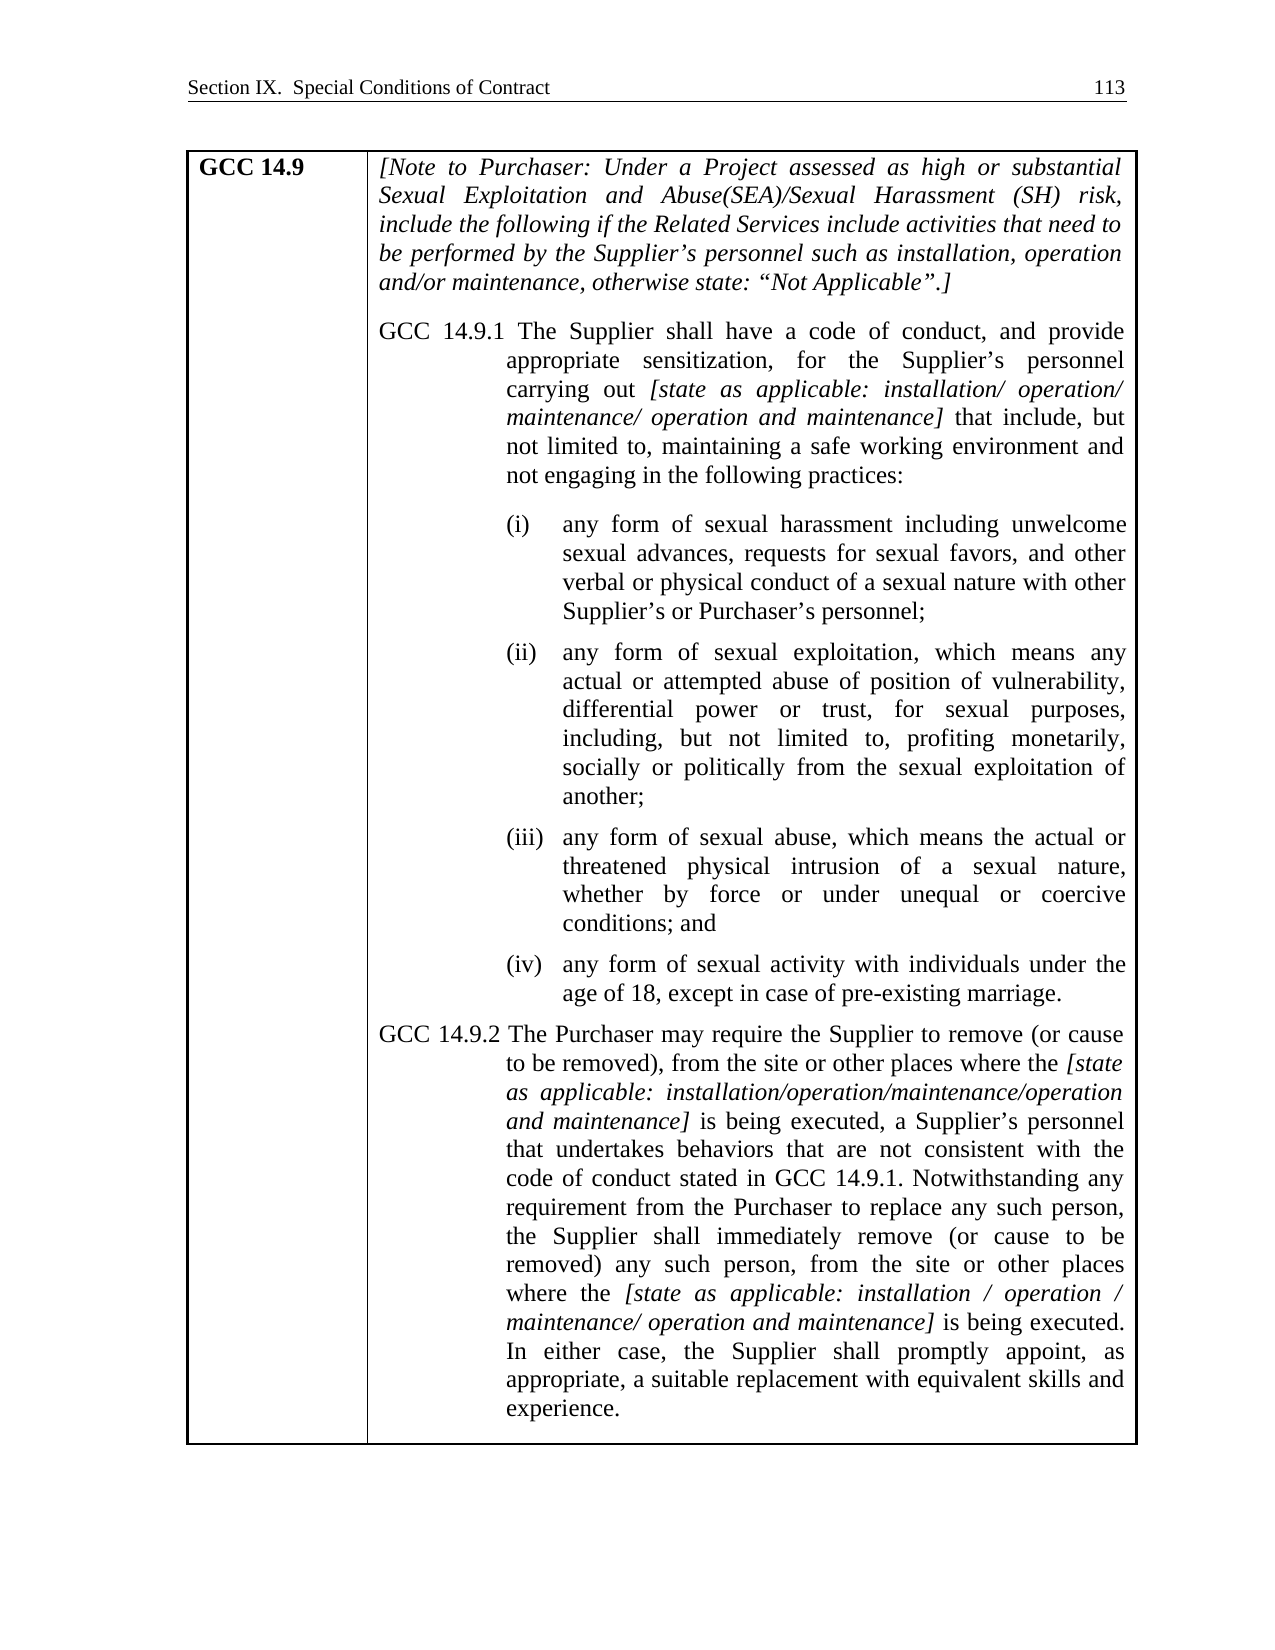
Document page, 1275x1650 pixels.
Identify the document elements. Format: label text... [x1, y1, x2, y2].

table_cell GCC 14.9 [189, 152, 367, 1443]
table_cell [Note to Purchaser: Under a Project assessed as high or substantial Sexual Exploitation and Abuse(SEA)/Sexual Harassment (SH) risk, include the following if the Related Services include activities that need to be performed by the Supplier’s personnel such as installation, operation and/or maintenance, otherwise state: “Not Applicable”.] GCC 14.9.1 The Supplier shall have a code of conduct, and provide appropriate sensitization, for the Supplier’s personnel carrying out [state as applicable: installation/ operation/ maintenance/ operation and maintenance] that include, but not limited to, maintaining a safe working environment and not engaging in the following practices: any form of sexual harassment including unwelcome sexual advances, requests for sexual favors, and other verbal or physical conduct of a sexual nature with other Supplier’s or Purchaser’s personnel; any form of sexual exploitation, which means any actual or attempted abuse of position of vulnerability, differential power or trust, for sexual purposes, including, but not limited to, profiting monetarily, socially or politically from the sexual exploitation of another; any form of sexual abuse, which means the actual or threatened physical intrusion of a sexual nature, whether by force or under unequal or coercive conditions; and any form of sexual activity with individuals under the age of 18, except in case of pre-existing marriage. GCC 14.9.2 The Purchaser may require the Supplier to remove (or cause to be removed), from the site or other places where the [state as applicable: installation/operation/maintenance/operation and maintenance] is being executed, a Supplier’s personnel that undertakes behaviors that are not consistent with the code of conduct stated in GCC 14.9.1. Notwithstanding any requirement from the Purchaser to replace any such person, the Supplier shall immediately remove (or cause to be removed) any such person, from the site or other places where the [state as applicable: installation / operation / maintenance/ operation and maintenance] is being executed. In either case, the Supplier shall promptly appoint, as appropriate, a suitable replacement with equivalent skills and experience. [368, 152, 1135, 1443]
